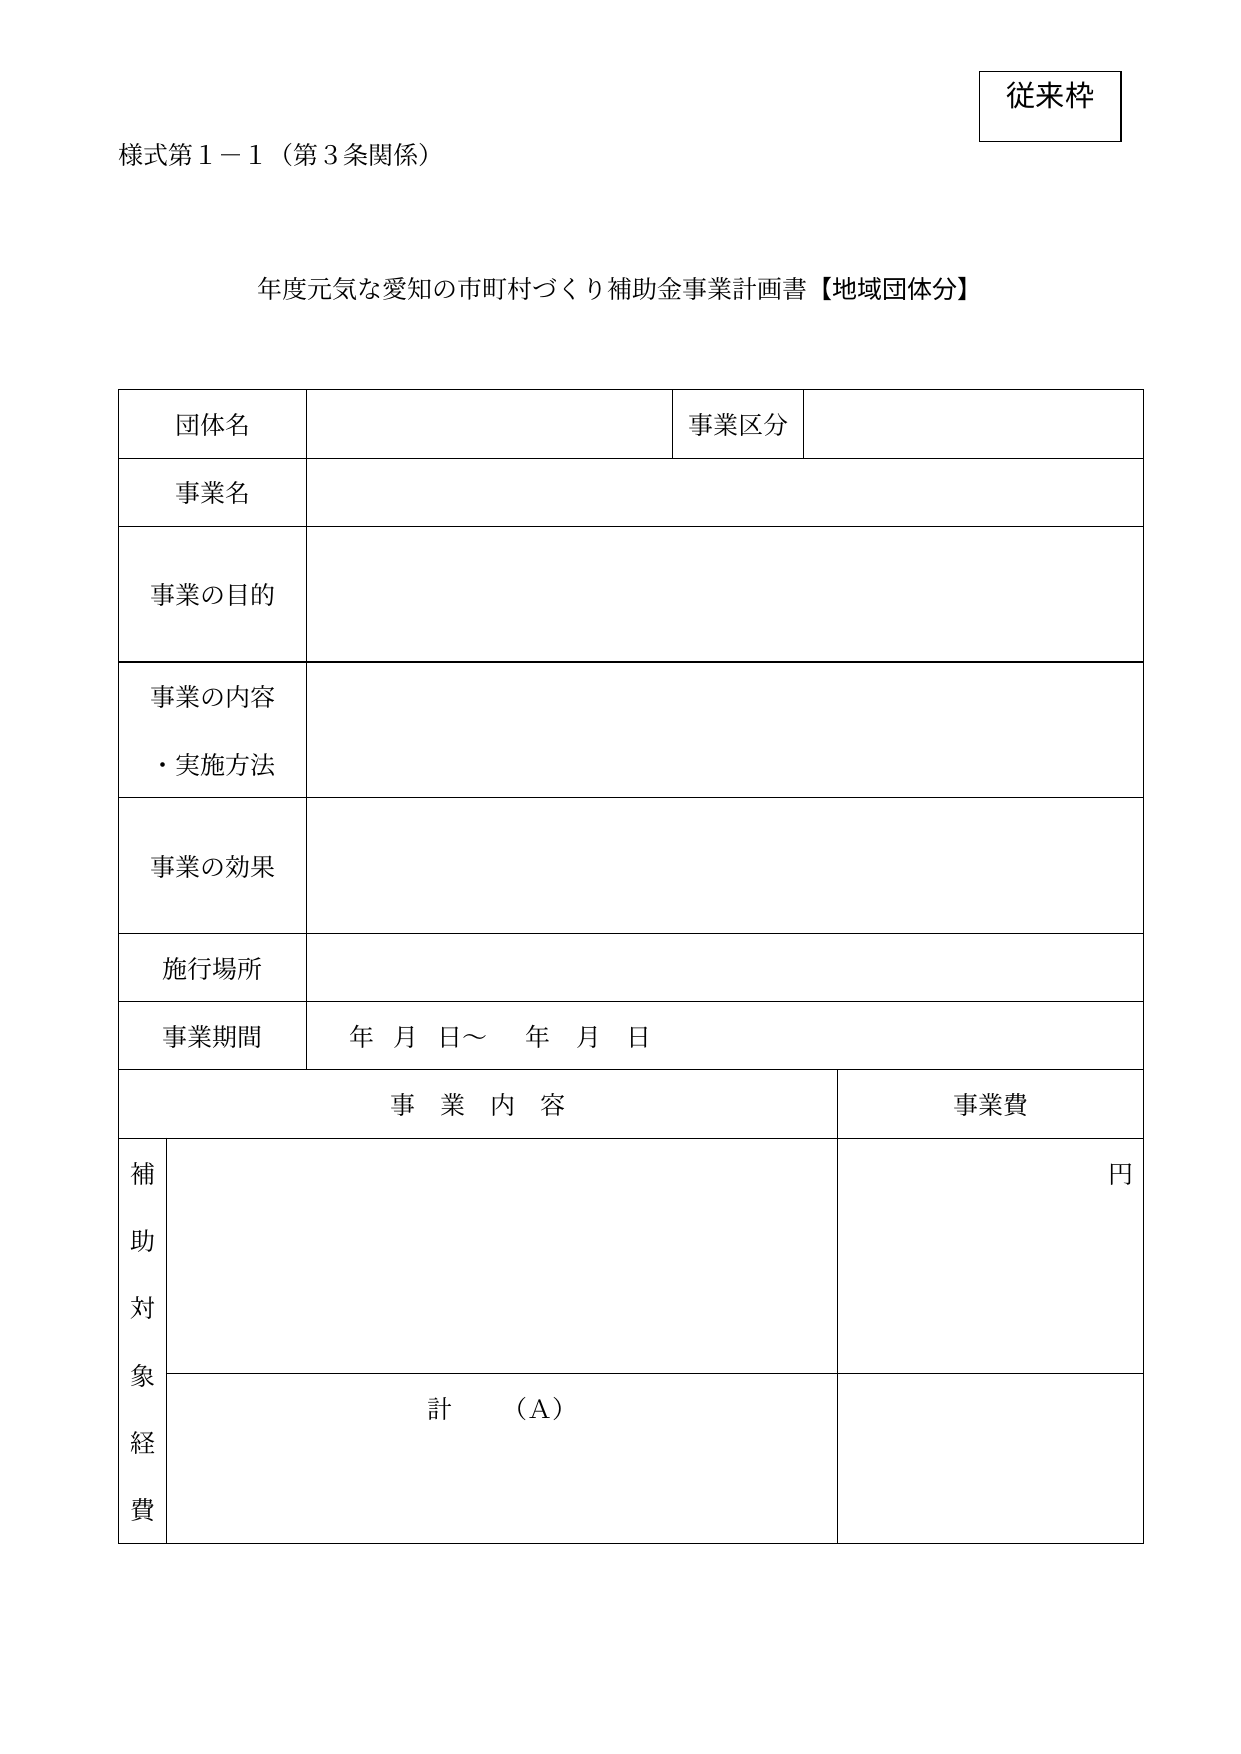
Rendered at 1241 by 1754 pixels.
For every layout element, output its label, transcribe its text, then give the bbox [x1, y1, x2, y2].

table_header 団体名 [119, 390, 306, 457]
table_cell [307, 459, 1143, 526]
table_header 事業区分 [673, 390, 803, 457]
table_cell 計 （Ａ） [167, 1374, 837, 1542]
table_cell 事業費 [838, 1070, 1143, 1138]
table_header [804, 390, 1143, 457]
table_cell 事 業 内 容 [119, 1070, 837, 1138]
table_cell 事業期間 [119, 1002, 306, 1069]
table_cell [838, 1374, 1143, 1542]
text 年度元気な愛知の市町村づくり補助金事業計画書【地域団体分】 [118, 254, 1122, 322]
table_cell 事業の効果 [119, 798, 306, 933]
table_cell 円 [838, 1139, 1143, 1373]
table_cell [307, 798, 1143, 933]
table_cell [307, 663, 1143, 797]
table_header [307, 390, 672, 457]
table_cell [307, 527, 1143, 661]
table_cell 事業の目的 [119, 527, 306, 661]
table_cell 補助対象経費 [119, 1139, 166, 1542]
table_cell 年 月 日～ 年 月 日 [307, 1002, 1143, 1069]
table_cell 施行場所 [119, 934, 306, 1001]
table_cell 事業の内容 ・実施方法 [119, 663, 306, 797]
table_cell [307, 934, 1143, 1001]
table_cell [167, 1139, 837, 1373]
table_cell 事業名 [119, 459, 306, 526]
